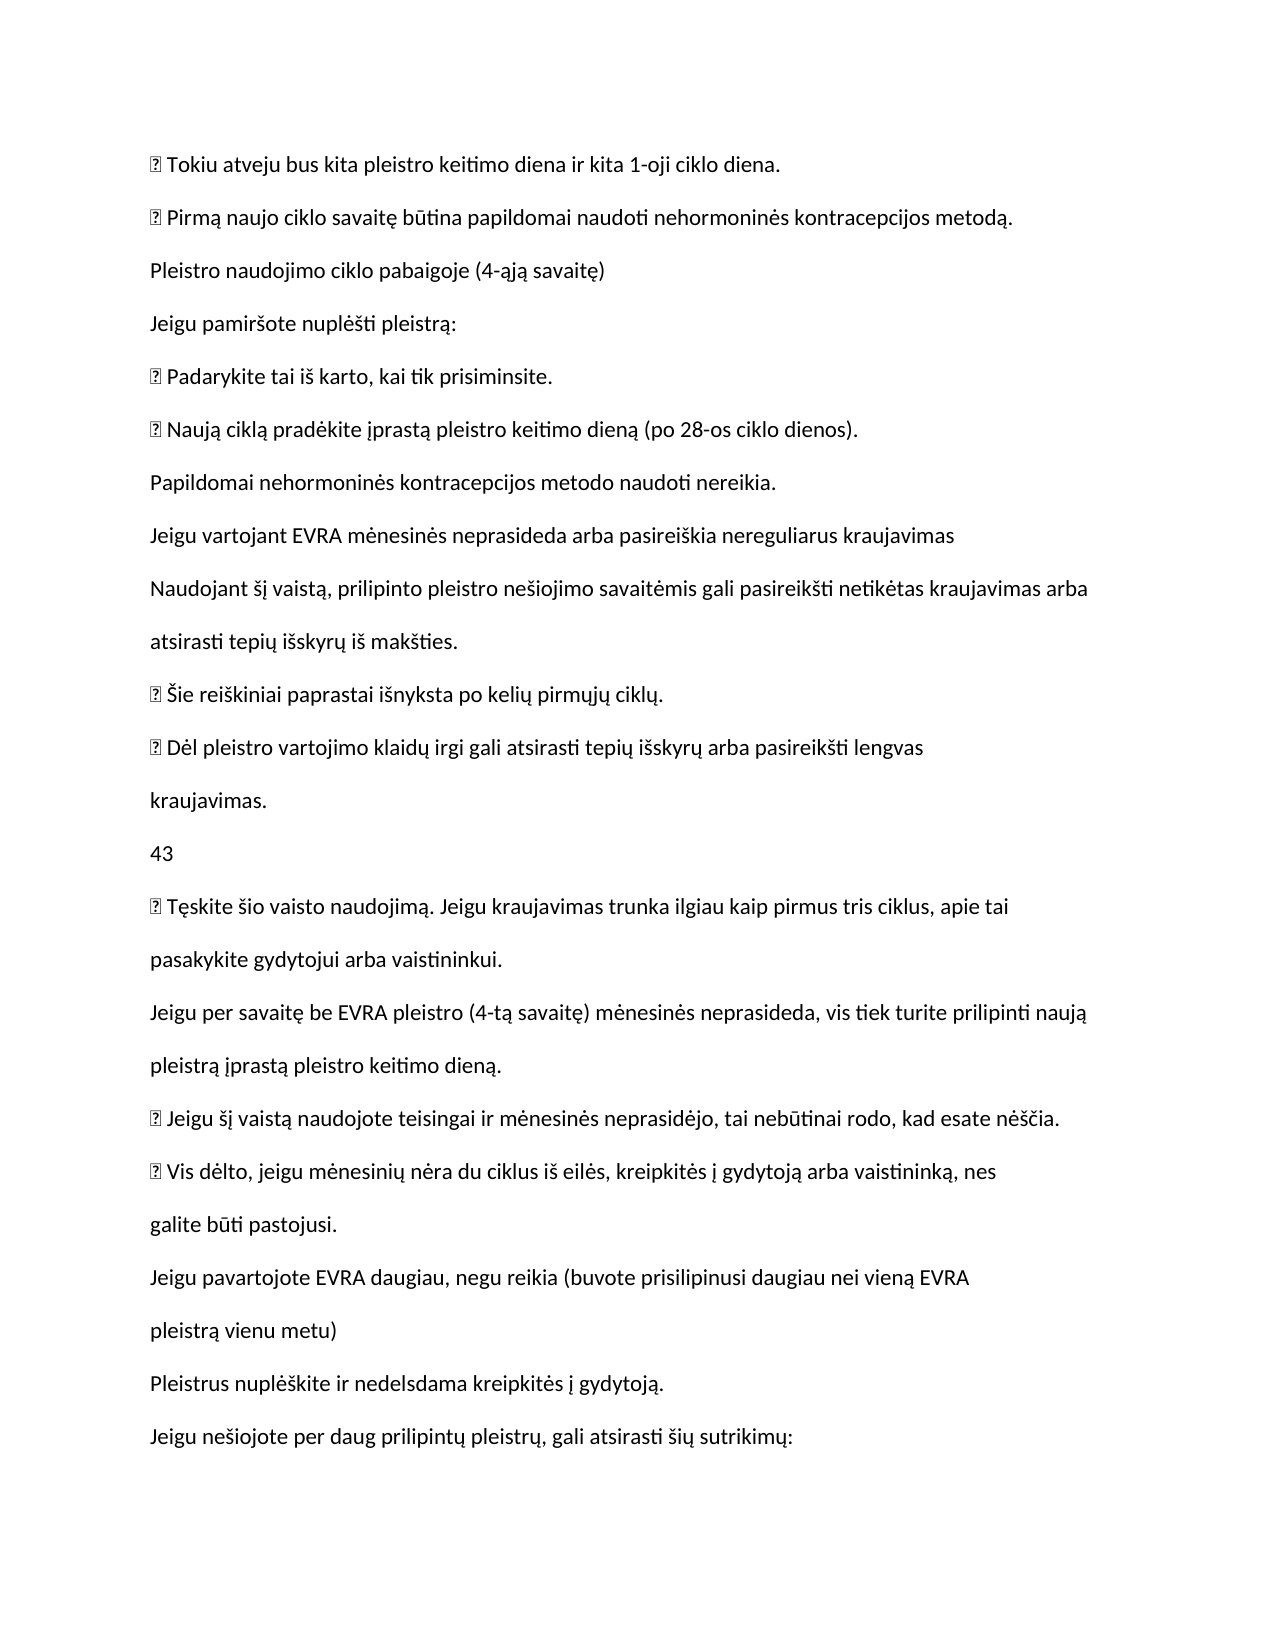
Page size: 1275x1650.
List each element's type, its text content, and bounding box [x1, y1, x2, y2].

text atsirasti tepių išskyrų iš makšties. [150, 627, 1125, 655]
text  Tęskite šio vaisto naudojimą. Jeigu kraujavimas trunka ilgiau kaip pirmus tris ciklus, apie tai [150, 892, 1125, 920]
text  Tokiu atveju bus kita pleistro keitimo diena ir kita 1-oji ciklo diena. [150, 150, 1125, 178]
text Jeigu nešiojote per daug prilipintų pleistrų, gali atsirasti šių sutrikimų: [150, 1422, 1125, 1451]
text pasakykite gydytojui arba vaistininkui. [150, 945, 1125, 973]
text  Jeigu šį vaistą naudojote teisingai ir mėnesinės neprasidėjo, tai nebūtinai rodo, kad esate nėščia. [150, 1104, 1125, 1132]
text pleistrą vienu metu) [150, 1316, 1125, 1344]
text  Vis dėlto, jeigu mėnesinių nėra du ciklus iš eilės, kreipkitės į gydytoją arba vaistininką, nes [150, 1157, 1125, 1185]
text  Pirmą naujo ciklo savaitę būtina papildomai naudoti nehormoninės kontracepcijos metodą. [150, 203, 1125, 231]
text Jeigu pamiršote nuplėšti pleistrą: [150, 309, 1125, 337]
text Jeigu pavartojote EVRA daugiau, negu reikia (buvote prisilipinusi daugiau nei vieną EVRA [150, 1263, 1125, 1291]
text  Dėl pleistro vartojimo klaidų irgi gali atsirasti tepių išskyrų arba pasireikšti lengvas [150, 733, 1125, 761]
text Naudojant šį vaistą, prilipinto pleistro nešiojimo savaitėmis gali pasireikšti netikėtas kraujavimas arba [150, 574, 1125, 602]
text  Šie reiškiniai paprastai išnyksta po kelių pirmųjų ciklų. [150, 680, 1125, 708]
text pleistrą įprastą pleistro keitimo dieną. [150, 1051, 1125, 1079]
text kraujavimas. [150, 786, 1125, 814]
text galite būti pastojusi. [150, 1210, 1125, 1238]
text  Padarykite tai iš karto, kai tik prisiminsite. [150, 362, 1125, 390]
text Papildomai nehormoninės kontracepcijos metodo naudoti nereikia. [150, 468, 1125, 496]
text Jeigu per savaitę be EVRA pleistro (4-tą savaitę) mėnesinės neprasideda, vis tiek turite prilipinti naują [150, 998, 1125, 1026]
text Jeigu vartojant EVRA mėnesinės neprasideda arba pasireiškia nereguliarus kraujavimas [150, 521, 1125, 549]
text 43 [150, 839, 1125, 867]
text Pleistro naudojimo ciklo pabaigoje (4-ąją savaitę) [150, 256, 1125, 284]
text Pleistrus nuplėškite ir nedelsdama kreipkitės į gydytoją. [150, 1369, 1125, 1397]
text  Naują ciklą pradėkite įprastą pleistro keitimo dieną (po 28-os ciklo dienos). [150, 415, 1125, 443]
